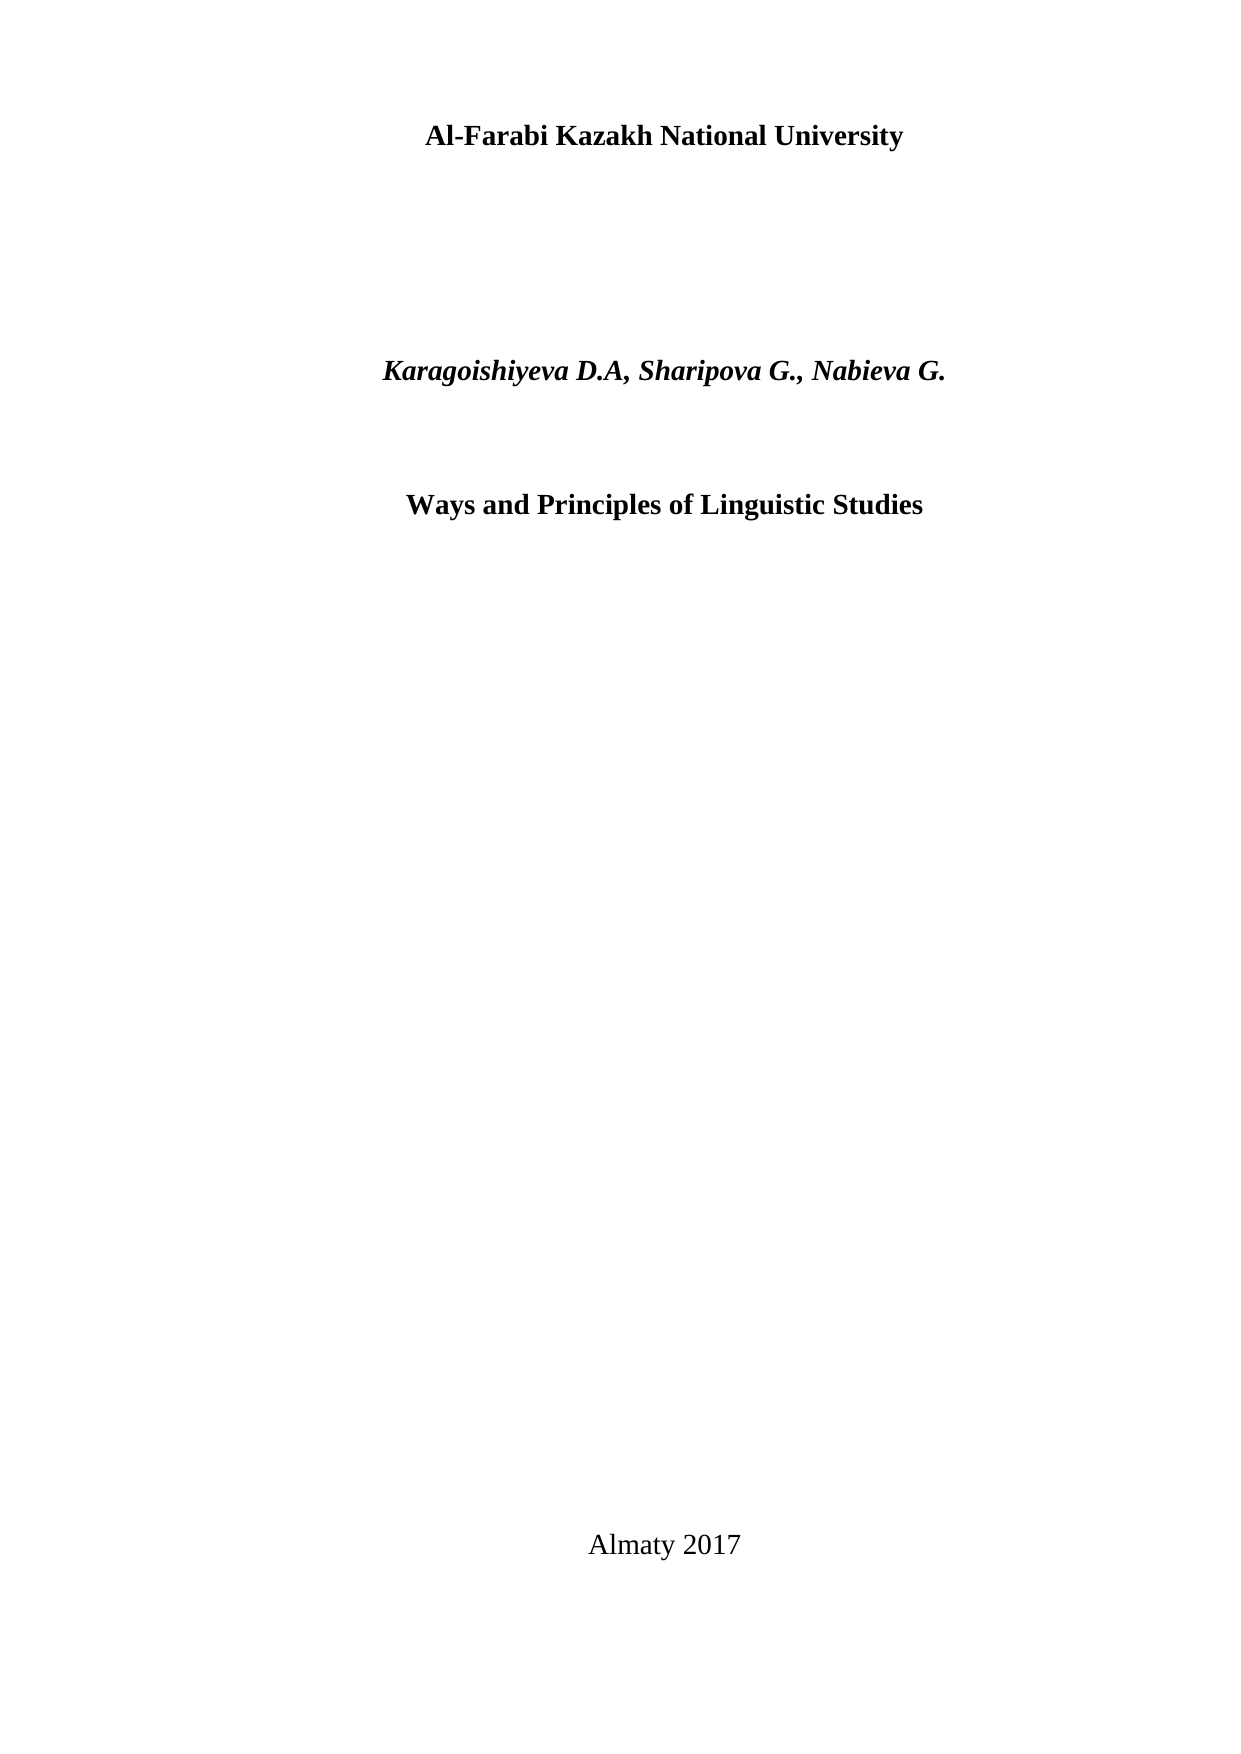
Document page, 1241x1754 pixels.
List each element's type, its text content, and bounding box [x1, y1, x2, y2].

text Ways and Principles of Linguistic Studies [177, 487, 1152, 521]
text Karagoishiyeva D.A, Sharipova G., Nabieva G. [177, 353, 1152, 386]
text Almaty 2017 [177, 1527, 1152, 1560]
text Al-Farabi Kazakh National University [177, 118, 1152, 152]
